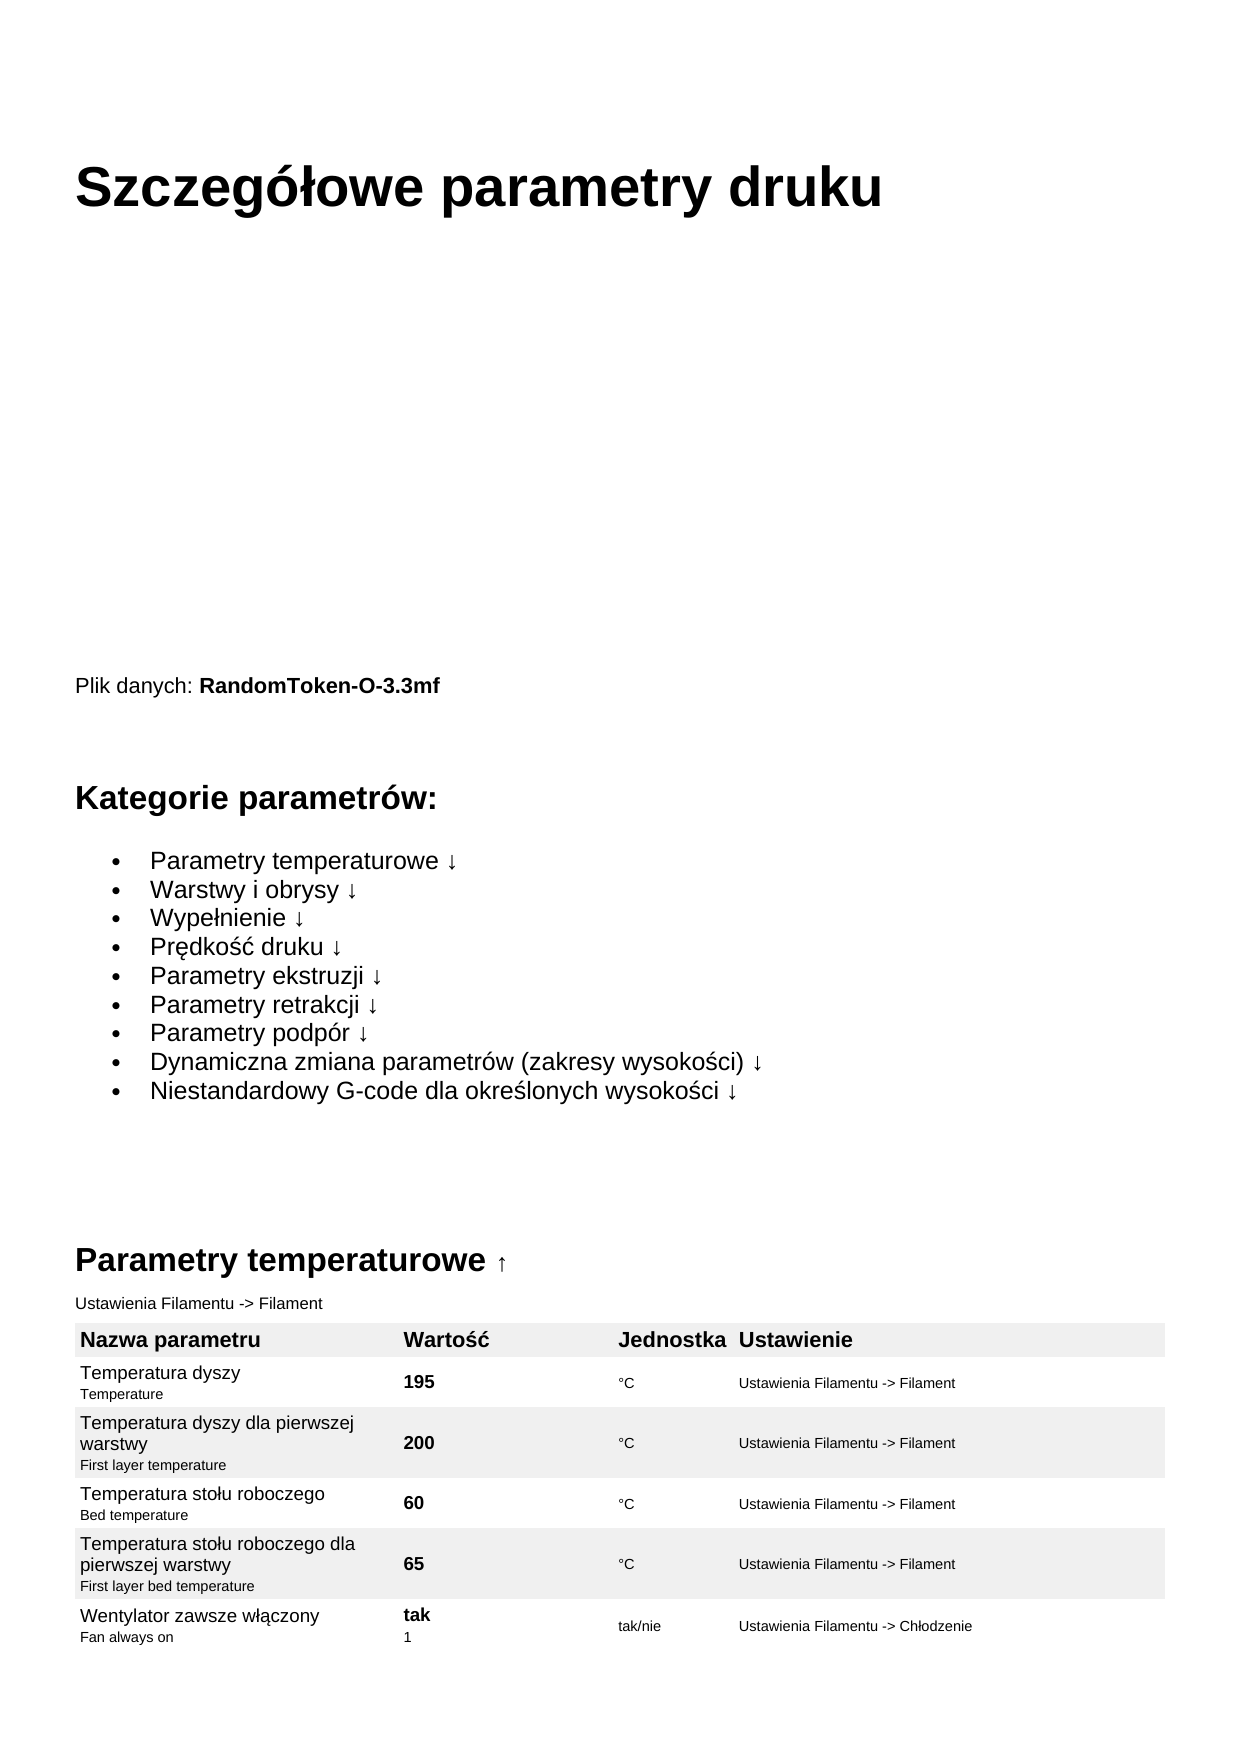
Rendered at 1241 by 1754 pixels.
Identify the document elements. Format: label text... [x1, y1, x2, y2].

subtitle Parametry temperaturowe ↑ [75, 1240, 1165, 1278]
table_cell °C [613, 1528, 734, 1599]
table_cell Wentylator zawsze włączony Fan always on [75, 1599, 399, 1652]
table_cell Temperatura stołu roboczego dla pierwszej warstwy First layer bed temperature [75, 1528, 399, 1599]
list Wypełnienie ↓ [112, 903, 1165, 932]
table_cell 65 [399, 1528, 613, 1599]
list Parametry retrakcji ↓ [112, 990, 1165, 1018]
table_cell Temperatura dyszy dla pierwszej warstwy First layer temperature [75, 1407, 399, 1478]
table_cell 60 [399, 1478, 613, 1528]
subtitle Szczegółowe parametry druku [75, 153, 1165, 218]
table_header Jednostka [613, 1323, 734, 1357]
subtitle Kategorie parametrów: [75, 778, 1165, 817]
list Parametry ekstruzji ↓ [112, 961, 1165, 990]
list Prędkość druku ↓ [112, 932, 1165, 961]
list Niestandardowy G-code dla określonych wysokości ↓ [112, 1076, 1165, 1105]
list Dynamiczna zmiana parametrów (zakresy wysokości) ↓ [112, 1047, 1165, 1076]
list Parametry podpór ↓ [112, 1018, 1165, 1047]
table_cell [734, 1599, 1165, 1652]
table_cell °C [613, 1357, 734, 1407]
list Warstwy i obrysy ↓ [112, 875, 1165, 903]
table_cell 200 [399, 1407, 613, 1478]
table_cell Temperatura stołu roboczego Bed temperature [75, 1478, 399, 1528]
table_cell Temperatura dyszy Temperature [75, 1357, 399, 1407]
table_cell °C [613, 1407, 734, 1478]
table_cell Ustawienia Filamentu -> Filament [734, 1528, 1165, 1599]
table_cell Ustawienia Filamentu -> Filament [734, 1357, 1165, 1407]
table_header Nazwa parametru [75, 1323, 399, 1357]
table_cell Ustawienia Filamentu -> Filament [734, 1478, 1165, 1528]
text Plik danych: RandomToken-O-3.3mf [75, 672, 1165, 698]
table_cell Ustawienia Filamentu -> Filament [734, 1407, 1165, 1478]
text Ustawienia Filamentu -> Filament [75, 1294, 1165, 1313]
table_cell tak/nie [613, 1599, 734, 1652]
table_cell tak 1 [399, 1599, 613, 1652]
table_header Ustawienie [734, 1323, 1165, 1357]
table_header Wartość [399, 1323, 613, 1357]
list Parametry temperaturowe ↓ [112, 846, 1165, 875]
table_cell 195 [399, 1357, 613, 1407]
table_cell °C [613, 1478, 734, 1528]
